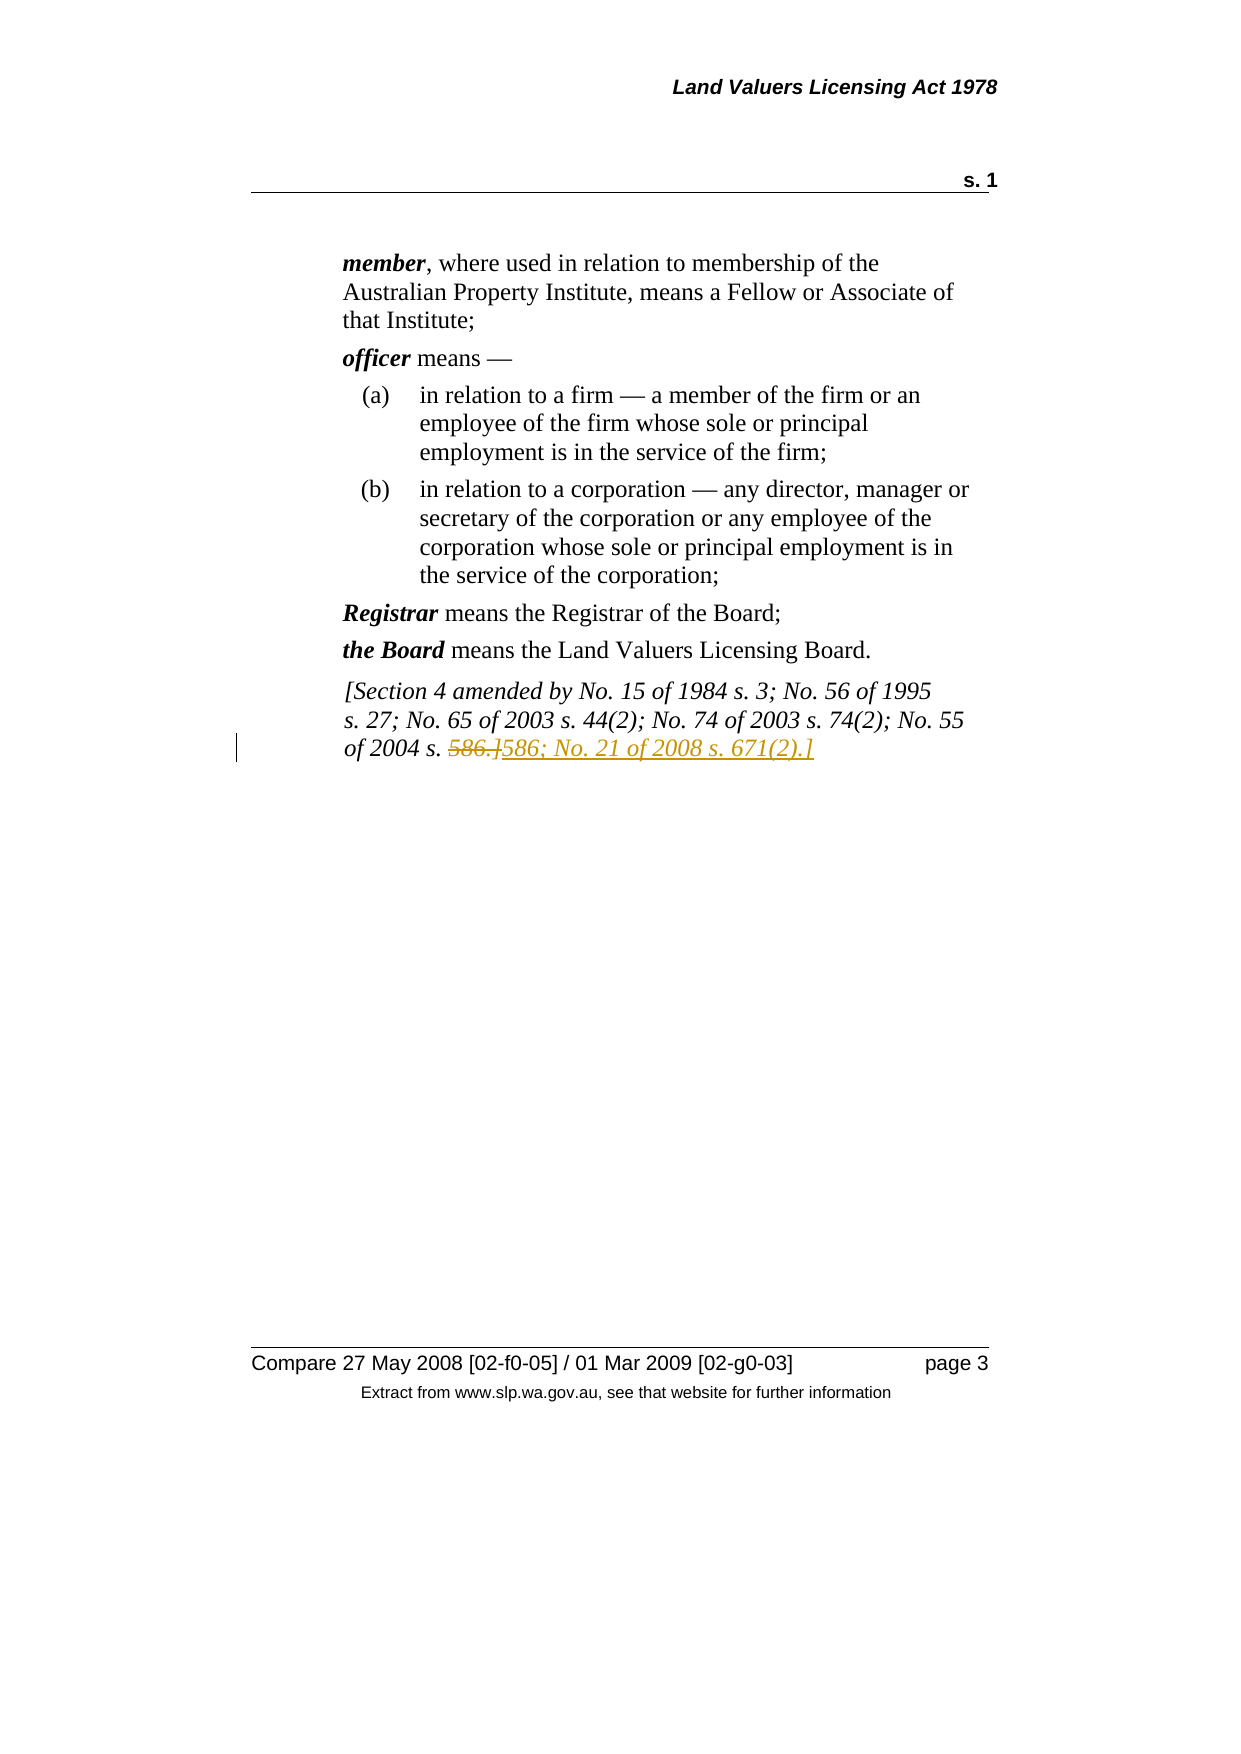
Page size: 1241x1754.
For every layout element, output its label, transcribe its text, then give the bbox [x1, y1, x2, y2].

text the Board means the Land Valuers Licensing Board. [251, 635, 989, 663]
text (a) in relation to a firm — a member of the firm or an employee of the firm whose sole or principal employment is in the service of the firm; [251, 380, 989, 466]
text (b) in relation to a corporation — any director, manager or secretary of the corporation or any employee of the corporation whose sole or principal employment is in the service of the corporation; [251, 474, 989, 589]
text [Section 4 amended by No. 15 of 1984 s. 3; No. 56 of 1995 s. 27; No. 65 of 2003 s. 44(2); No. 74 of 2003 s. 74(2); No. 55 of 2004 s. [251, 676, 989, 762]
text member, where used in relation to membership of the Australian Property Institute, means a Fellow or Associate of that Institute; [251, 248, 989, 334]
text Registrar means the Registrar of the Board; [251, 598, 989, 626]
text officer means — [251, 343, 989, 371]
